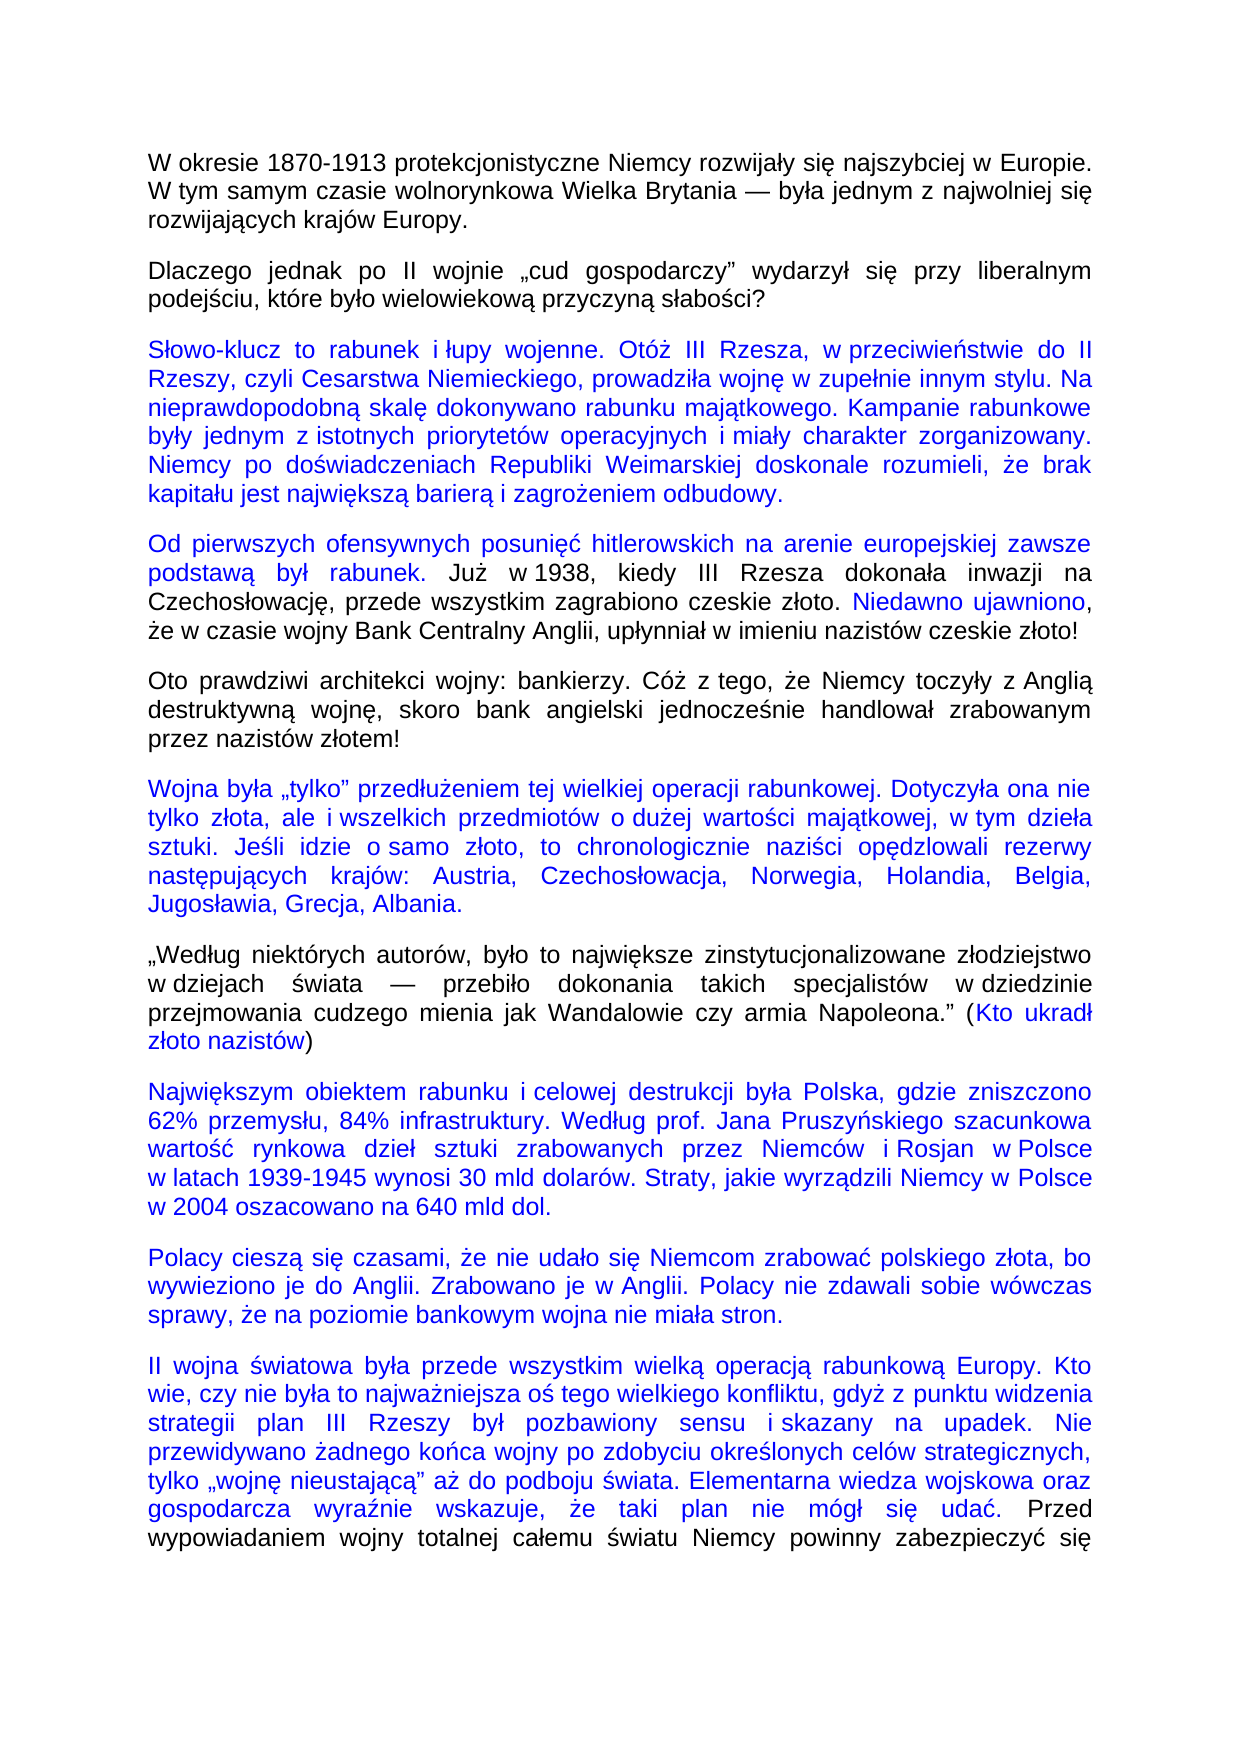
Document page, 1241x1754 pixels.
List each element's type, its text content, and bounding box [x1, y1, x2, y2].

text Słowo-klucz to rabunek i łupy wojenne. Otóż III Rzesza, w przeciwieństwie do II Rzeszy, czyli Cesarstwa Niemieckiego, prowadziła wojnę w zupełnie innym stylu. Na nieprawdopodobną skalę dokonywano rabunku majątkowego. Kampanie rabunkowe były jednym z istotnych priorytetów operacyjnych i miały charakter zorganizowany. Niemcy po doświadczeniach Republiki Weimarskiej doskonale rozumieli, że brak kapitału jest największą barierą i zagrożeniem odbudowy. [148, 335, 1093, 508]
text Dlaczego jednak po II wojnie „cud gospodarczy” wydarzył się przy liberalnym podejściu, które było wielowiekową przyczyną słabości? [148, 256, 1093, 313]
text W okresie 1870-1913 protekcjonistyczne Niemcy rozwijały się najszybciej w Europie. W tym samym czasie wolnorynkowa Wielka Brytania — była jednym z najwolniej się rozwijających krajów Europy. [148, 148, 1093, 234]
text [148, 1351, 1093, 1552]
text Polacy cieszą się czasami, że nie udało się Niemcom zrabować polskiego złota, bo wywieziono je do Anglii. Zrabowano je w Anglii. Polacy nie zdawali sobie wówczas sprawy, że na poziomie bankowym wojna nie miała stron. [148, 1243, 1093, 1329]
text „Według niektórych autorów, było to największe zinstytucjonalizowane złodziejstwo w dziejach świata — przebiło dokonania takich specjalistów w dziedzinie przejmowania cudzego mienia jak Wandalowie czy armia Napoleona.” (Kto ukradł złoto nazistów) [148, 940, 1093, 1055]
text Wojna była „tylko” przedłużeniem tej wielkiej operacji rabunkowej. Dotyczyła ona nie tylko złota, ale i wszelkich przedmiotów o dużej wartości majątkowej, w tym dzieła sztuki. Jeśli idzie o samo złoto, to chronologicznie naziści opędzlowali rezerwy następujących krajów: Austria, Czechosłowacja, Norwegia, Holandia, Belgia, Jugosławia, Grecja, Albania. [148, 774, 1093, 918]
text Od pierwszych ofensywnych posunięć hitlerowskich na arenie europejskiej zawsze podstawą był rabunek. Już w 1938, kiedy III Rzesza dokonała inwazji na Czechosłowację, przede wszystkim zagrabiono czeskie złoto. Niedawno ujawniono, że w czasie wojny Bank Centralny Anglii, upłynniał w imieniu nazistów czeskie złoto! [148, 529, 1093, 644]
text Największym obiektem rabunku i celowej destrukcji była Polska, gdzie zniszczono 62% przemysłu, 84% infrastruktury. Według prof. Jana Pruszyńskiego szacunkowa wartość rynkowa dzieł sztuki zrabowanych przez Niemców i Rosjan w Polsce w latach 1939-1945 wynosi 30 mld dolarów. Straty, jakie wyrządzili Niemcy w Polsce w 2004 oszacowano na 640 mld dol. [148, 1077, 1093, 1221]
text Oto prawdziwi architekci wojny: bankierzy. Cóż z tego, że Niemcy toczyły z Anglią destruktywną wojnę, skoro bank angielski jednocześnie handlował zrabowanym przez nazistów złotem! [148, 666, 1093, 753]
